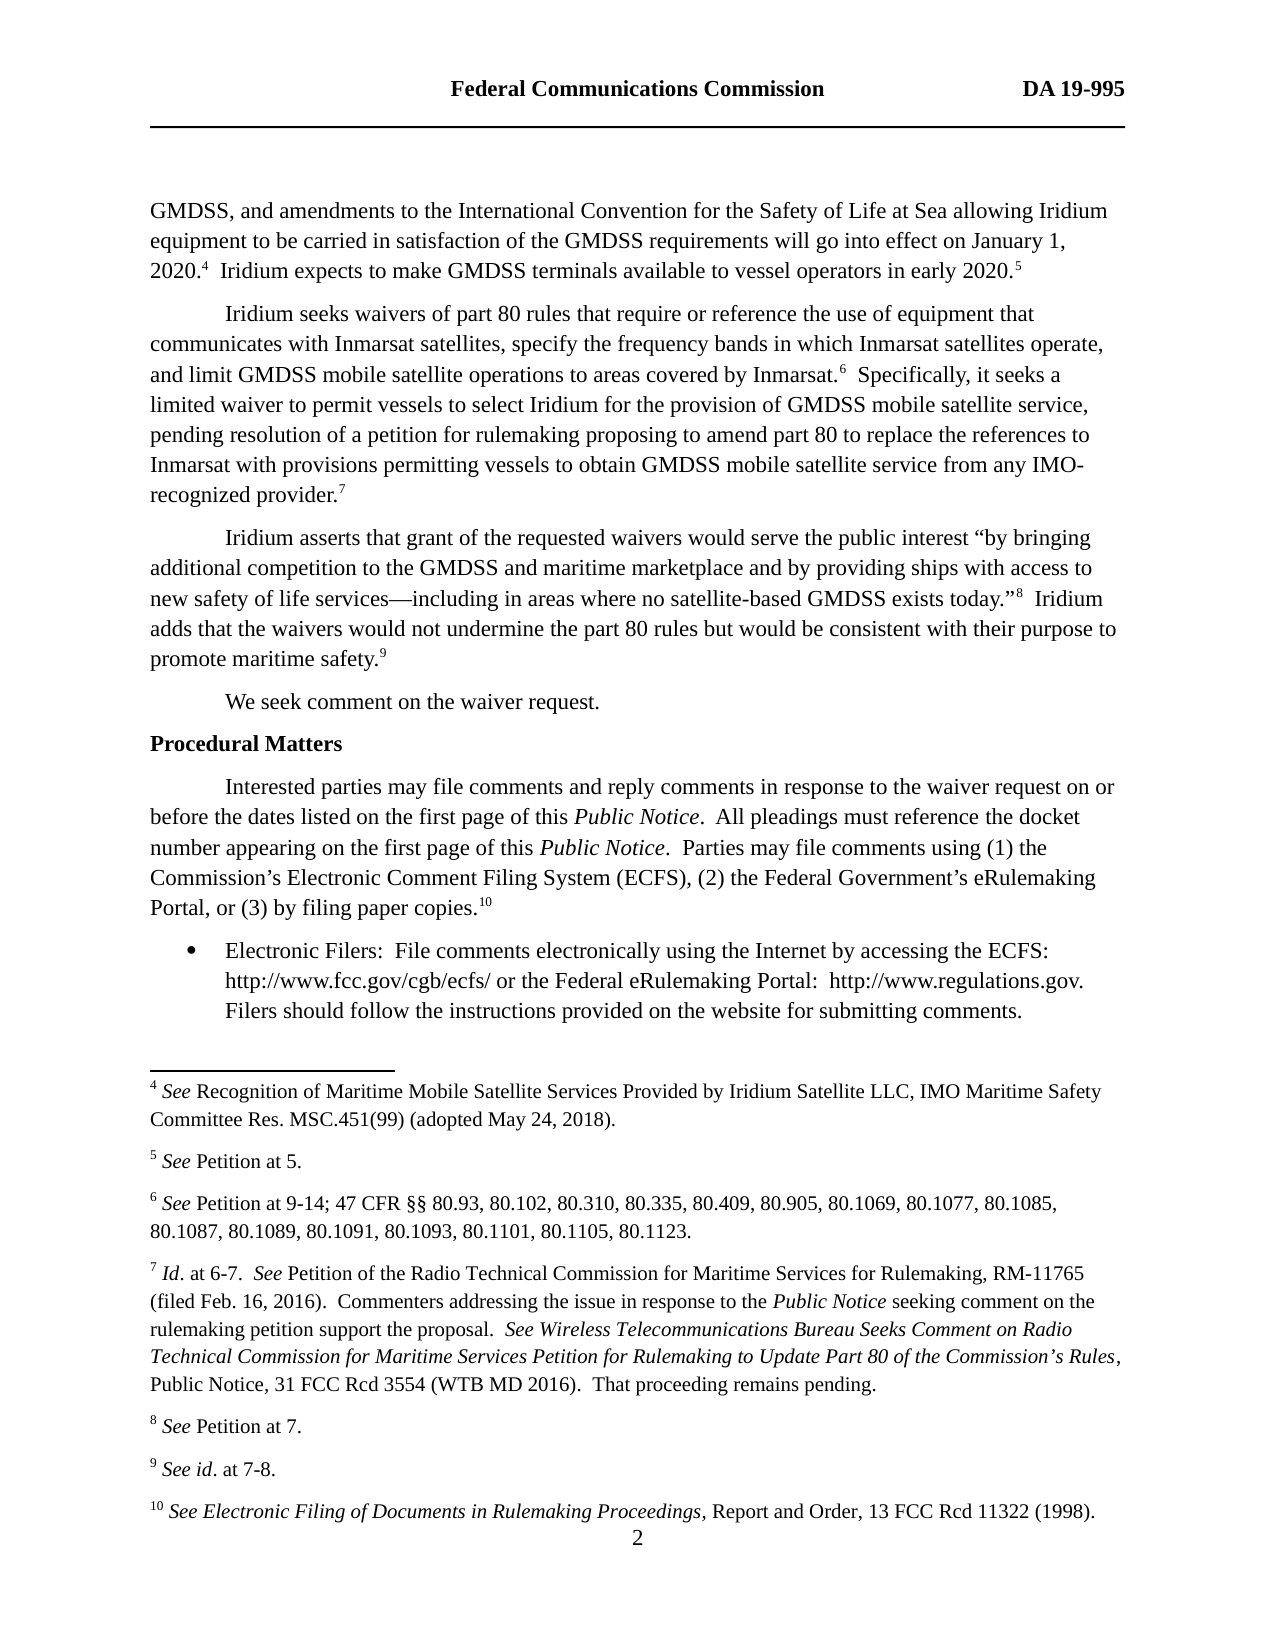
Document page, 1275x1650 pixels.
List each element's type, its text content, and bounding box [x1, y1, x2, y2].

list Iridium seeks waivers of part 80 rules that require or reference the use of equipment that communicates with Inmarsat satellites, specify the frequency bands in which Inmarsat satellites operate, and limit GMDSS mobile satellite operations to areas covered by Inmarsat. Specifically, it seeks a limited waiver to permit vessels to select Iridium for the provision of GMDSS mobile satellite service, pending resolution of a petition for rulemaking proposing to amend part 80 to replace the references to Inmarsat with provisions permitting vessels to obtain GMDSS mobile satellite service from any IMO-recognized provider. [150, 300, 1125, 508]
list Iridium asserts that grant of the requested waivers would serve the public interest “by bringing additional competition to the GMDSS and maritime marketplace and by providing ships with access to new safety of life services—including in areas where no satellite-based GMDSS exists today.” Iridium adds that the waivers would not undermine the part 80 rules but would be consistent with their purpose to promote maritime safety. [150, 524, 1125, 671]
text Procedural Matters [150, 731, 1125, 757]
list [150, 197, 1125, 284]
list Interested parties may file comments and reply comments in response to the waiver request on or before the dates listed on the first page of this Public Notice. All pleadings must reference the docket number appearing on the first page of this Public Notice. Parties may file comments using (1) the Commission’s Electronic Comment Filing System (ECFS), (2) the Federal Government’s eRulemaking Portal, or (3) by filing paper copies. [150, 773, 1125, 920]
list We seek comment on the waiver request. [150, 688, 1125, 714]
list Electronic Filers: File comments electronically using the Internet by accessing the ECFS: http://www.fcc.gov/cgb/ecfs/ or the Federal eRulemaking Portal: http://www.regulations.gov. Filers should follow the instructions provided on the website for submitting comments. [187, 937, 1125, 1023]
